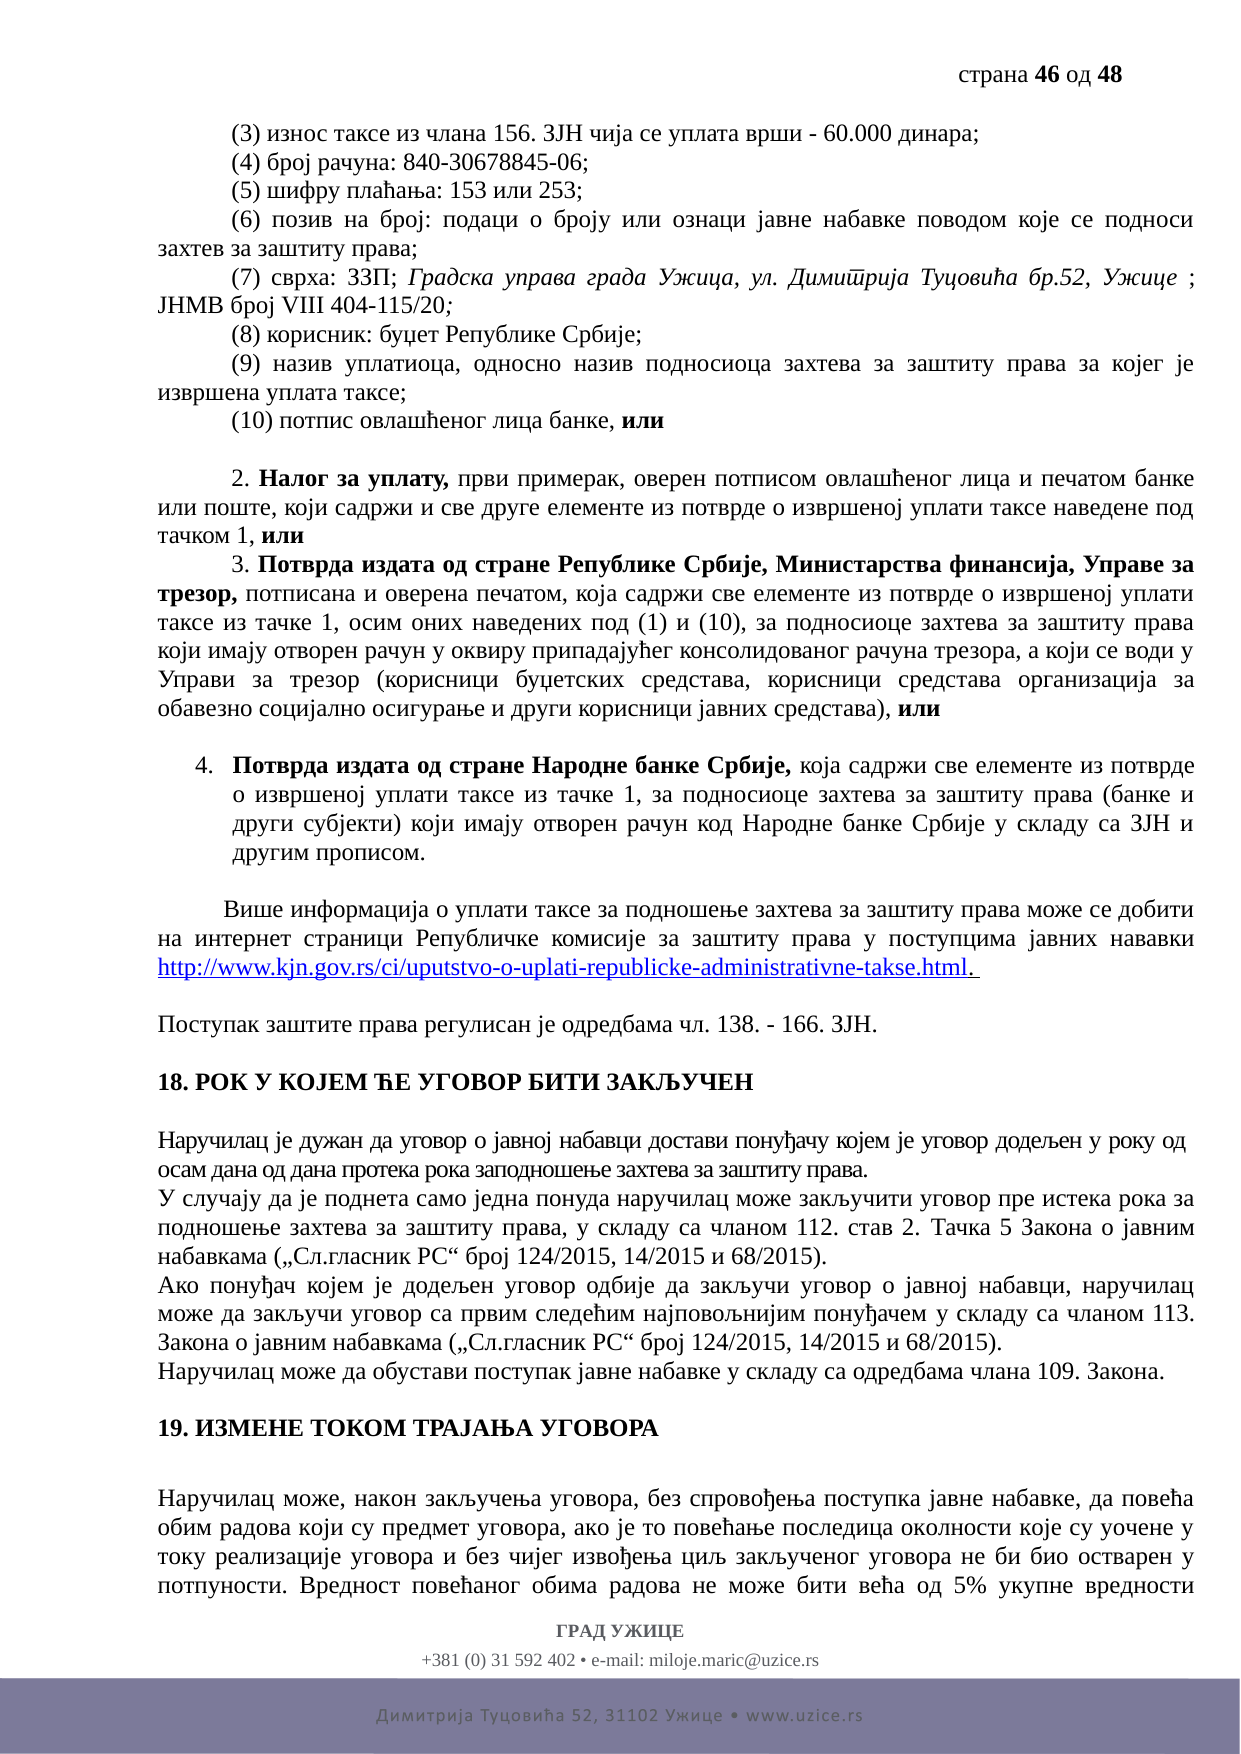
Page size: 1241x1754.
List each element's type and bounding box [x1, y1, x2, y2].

picture [0, 1677, 1240, 1754]
table_cell [146, 118, 1206, 1598]
